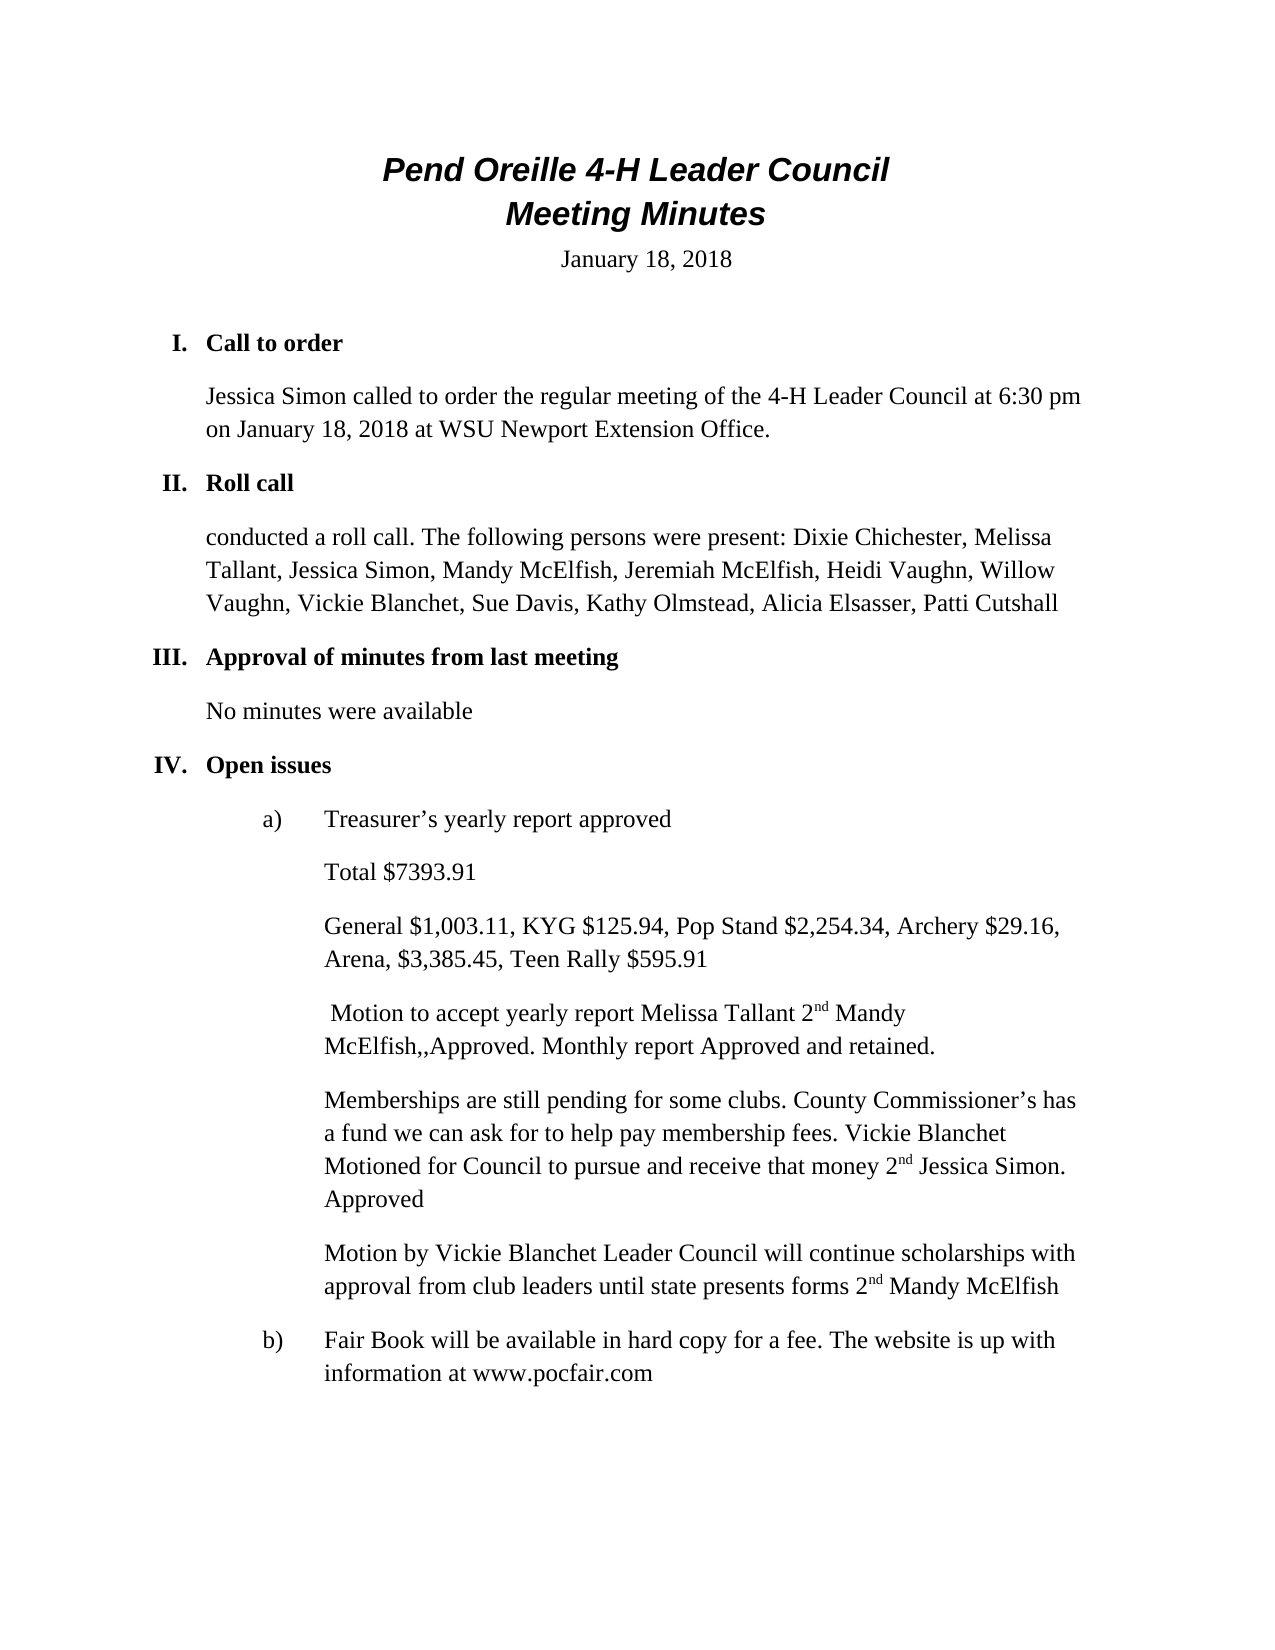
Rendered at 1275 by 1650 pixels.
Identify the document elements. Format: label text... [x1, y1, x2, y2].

list Motion by Vickie Blanchet Leader Council will continue scholarships with approval from club leaders until state presents forms 2nd Mandy McElfish [324, 1238, 1087, 1300]
list Memberships are still pending for some clubs. County Commissioner’s has a fund we can ask for to help pay membership fees. Vickie Blanchet Motioned for Council to pursue and receive that money 2nd Jessica Simon. Approved [324, 1085, 1087, 1213]
list Motion to accept yearly report Melissa Tallant 2nd Mandy McElfish,,Approved. Monthly report Approved and retained. [324, 998, 1087, 1060]
list Total $7393.91 [324, 857, 1087, 886]
text Dixie Chichester, Melissa Tallant, Jessica Simon, Mandy McElfish, Jeremiah McElfish, Heidi Vaughn, Willow Vaughn, Vickie Blanchet, Sue Davis, Kathy Olmstead, Alicia Elsasser, Patti Cutshall [206, 522, 1087, 617]
text No minutes were available [206, 696, 1087, 725]
subtitle Pend Oreille 4-H Leader Council [187, 150, 1087, 188]
list Treasurer’s yearly report approved [262, 804, 1087, 832]
list Fair Book will be available in hard copy for a fee. The website is up with information at www.pocfair.com [262, 1325, 1087, 1387]
text January 18, 2018 [206, 244, 1087, 273]
list General $1,003.11, KYG $125.94, Pop Stand $2,254.34, Archery $29.16, Arena, $3,385.45, Teen Rally $595.91 [324, 911, 1087, 973]
text 4-H Leader Council 6:30 pm January 18, 2018 WSU Newport Extension Office. [206, 381, 1087, 443]
